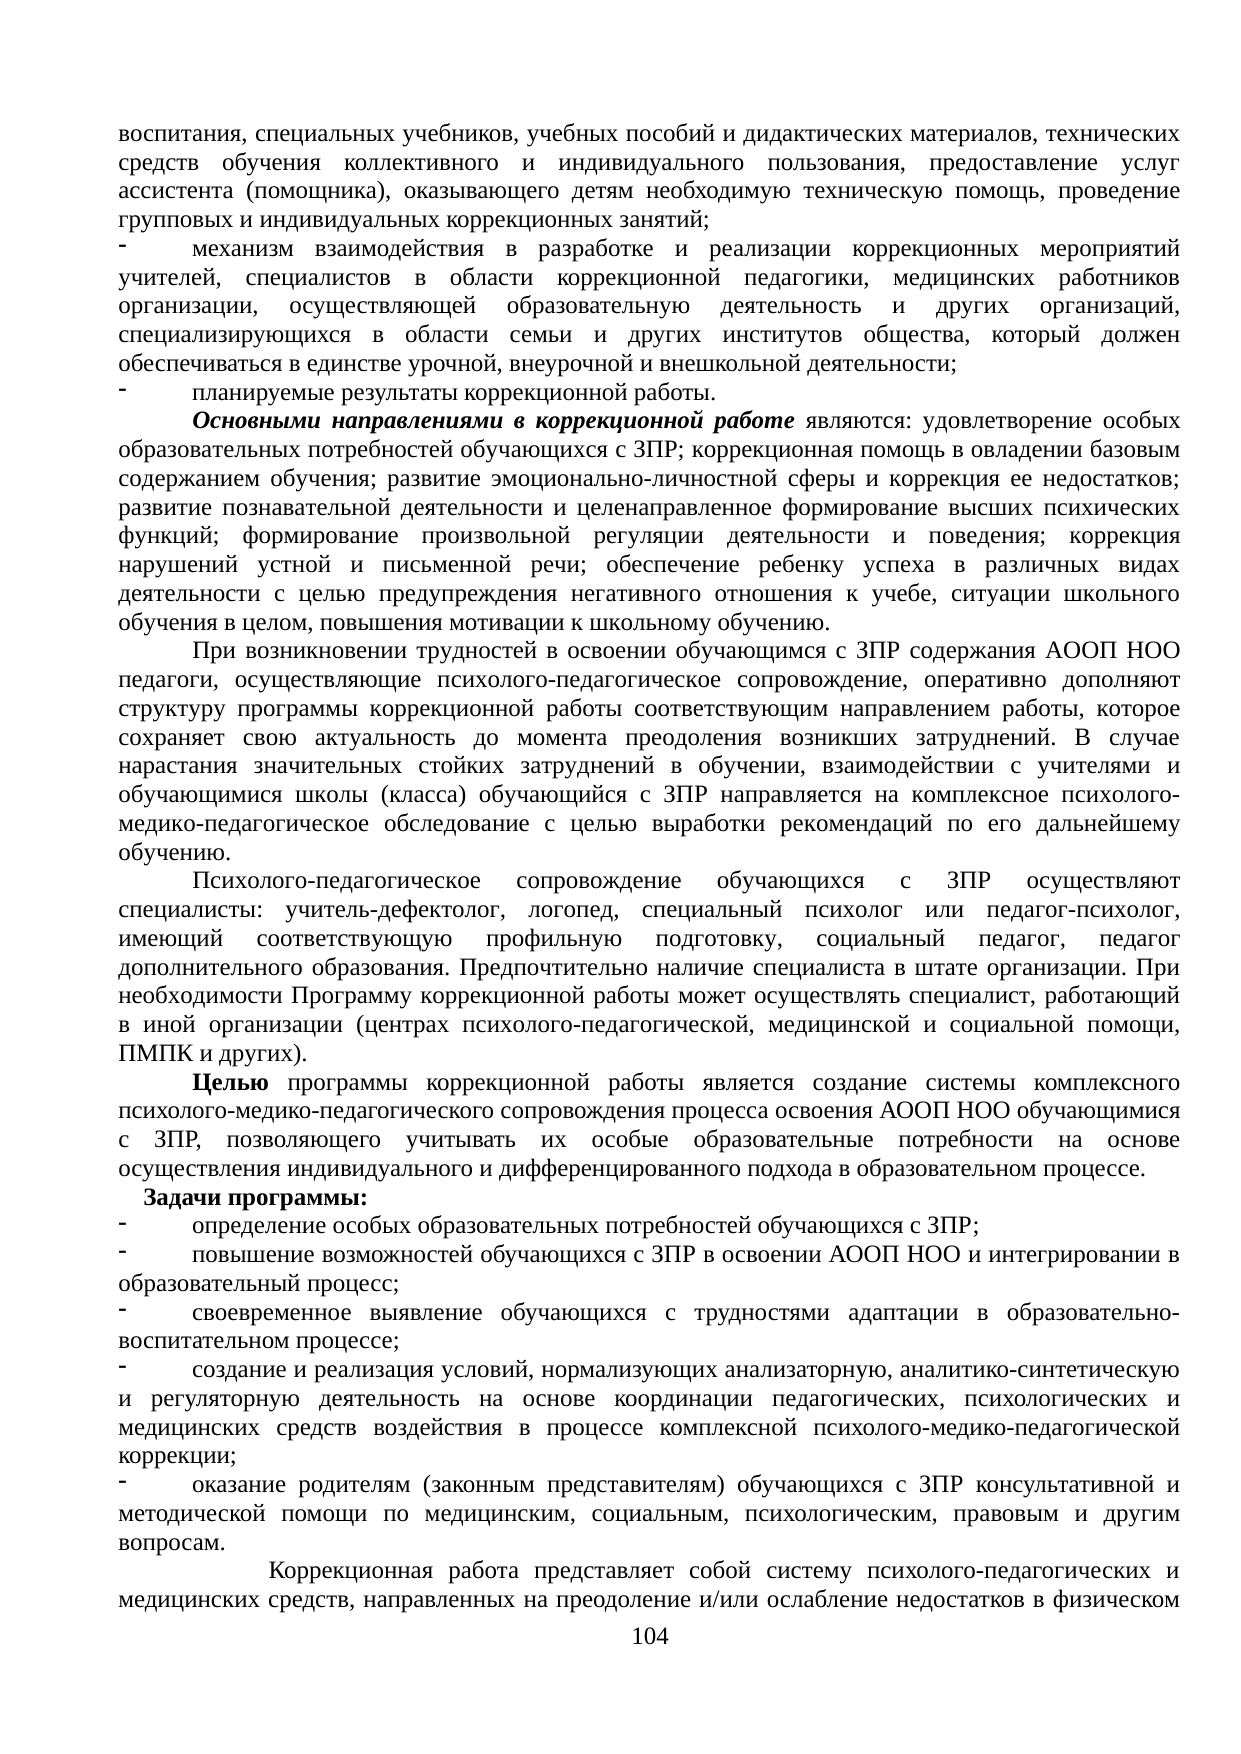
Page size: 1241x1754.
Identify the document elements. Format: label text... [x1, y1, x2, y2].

list оказание родителям (законным представителям) обучающихся с ЗПР консультативной и методической помощи по медицинским, социальным, психологическим, правовым и другим вопросам. [118, 1469, 1181, 1556]
list планируемые результаты коррекционной работы. [118, 377, 1181, 406]
text Основными направлениями в коррекционной работе являются: удовлетворение особых образовательных потребностей обучающихся с ЗПР; коррекционная помощь в овладении базовым содержанием обучения; развитие эмоционально-личностной сферы и коррекция ее недостатков; развитие познавательной деятельности и целенаправленное формирование высших психических функций; формирование произвольной регуляции деятельности и поведения; коррекция нарушений устной и письменной речи; обеспечение ребенку успеха в различных видах деятельности с целью предупреждения негативного отношения к учебе, ситуации школьного обучения в целом, повышения мотивации к школьному обучению. [118, 406, 1181, 636]
list определение особых образовательных потребностей обучающихся с ЗПР; [118, 1211, 1181, 1239]
list создание и реализация условий, нормализующих анализаторную, аналитико-синтетическую и регуляторную деятельность на основе координации педагогических, психологических и медицинских средств воздействия в процессе комплексной психолого-медико-педагогической коррекции; [118, 1354, 1181, 1469]
text Психолого-педагогическое сопровождение обучающихся с ЗПР осуществляют специалисты: учитель-дефектолог, логопед, специальный психолог или педагог-психолог, имеющий соответствующую профильную подготовку, социальный педагог, педагог дополнительного образования. Предпочтительно наличие специалиста в штате организации. При необходимости Программу коррекционной работы может осуществлять специалист, работающий в иной организации (центрах психолого-педагогической, медицинской и социальной помощи, ПМПК и других). [118, 866, 1181, 1067]
list механизм взаимодействия в разработке и реализации коррекционных мероприятий учителей, специалистов в области коррекционной педагогики, медицинских работников организации, осуществляющей образовательную деятельность и других организаций, специализирующихся в области семьи и других институтов общества, который должен обеспечиваться в единстве урочной, внеурочной и внешкольной деятельности; [118, 233, 1181, 377]
text При возникновении трудностей в освоении обучающимся с ЗПР содержания АООП НОО педагоги, осуществляющие психолого-педагогическое сопровождение, оперативно дополняют структуру программы коррекционной работы соответствующим направлением работы, которое сохраняет свою актуальность до момента преодоления возникших затруднений. В случае нарастания значительных стойких затруднений в обучении, взаимодействии с учителями и обучающимися школы (класса) обучающийся с ЗПР направляется на комплексное психолого-медико-педагогическое обследование с целью выработки рекомендаций по его дальнейшему обучению. [118, 636, 1181, 866]
list повышение возможностей обучающихся с ЗПР в освоении АООП НОО и интегрировании в образовательный процесс; [118, 1239, 1181, 1297]
text Задачи программы: [118, 1182, 1181, 1211]
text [118, 1556, 1181, 1613]
list своевременное выявление обучающихся с трудностями адаптации в образовательно-воспитательном процессе; [118, 1297, 1181, 1354]
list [118, 118, 1181, 233]
text Целью программы коррекционной работы является создание системы комплексного психолого-медико-педагогического сопровождения процесса освоения АООП НОО обучающимися с ЗПР, позволяющего учитывать их особые образовательные потребности на основе осуществления индивидуального и дифференцированного подхода в образовательном процессе. [118, 1067, 1181, 1182]
